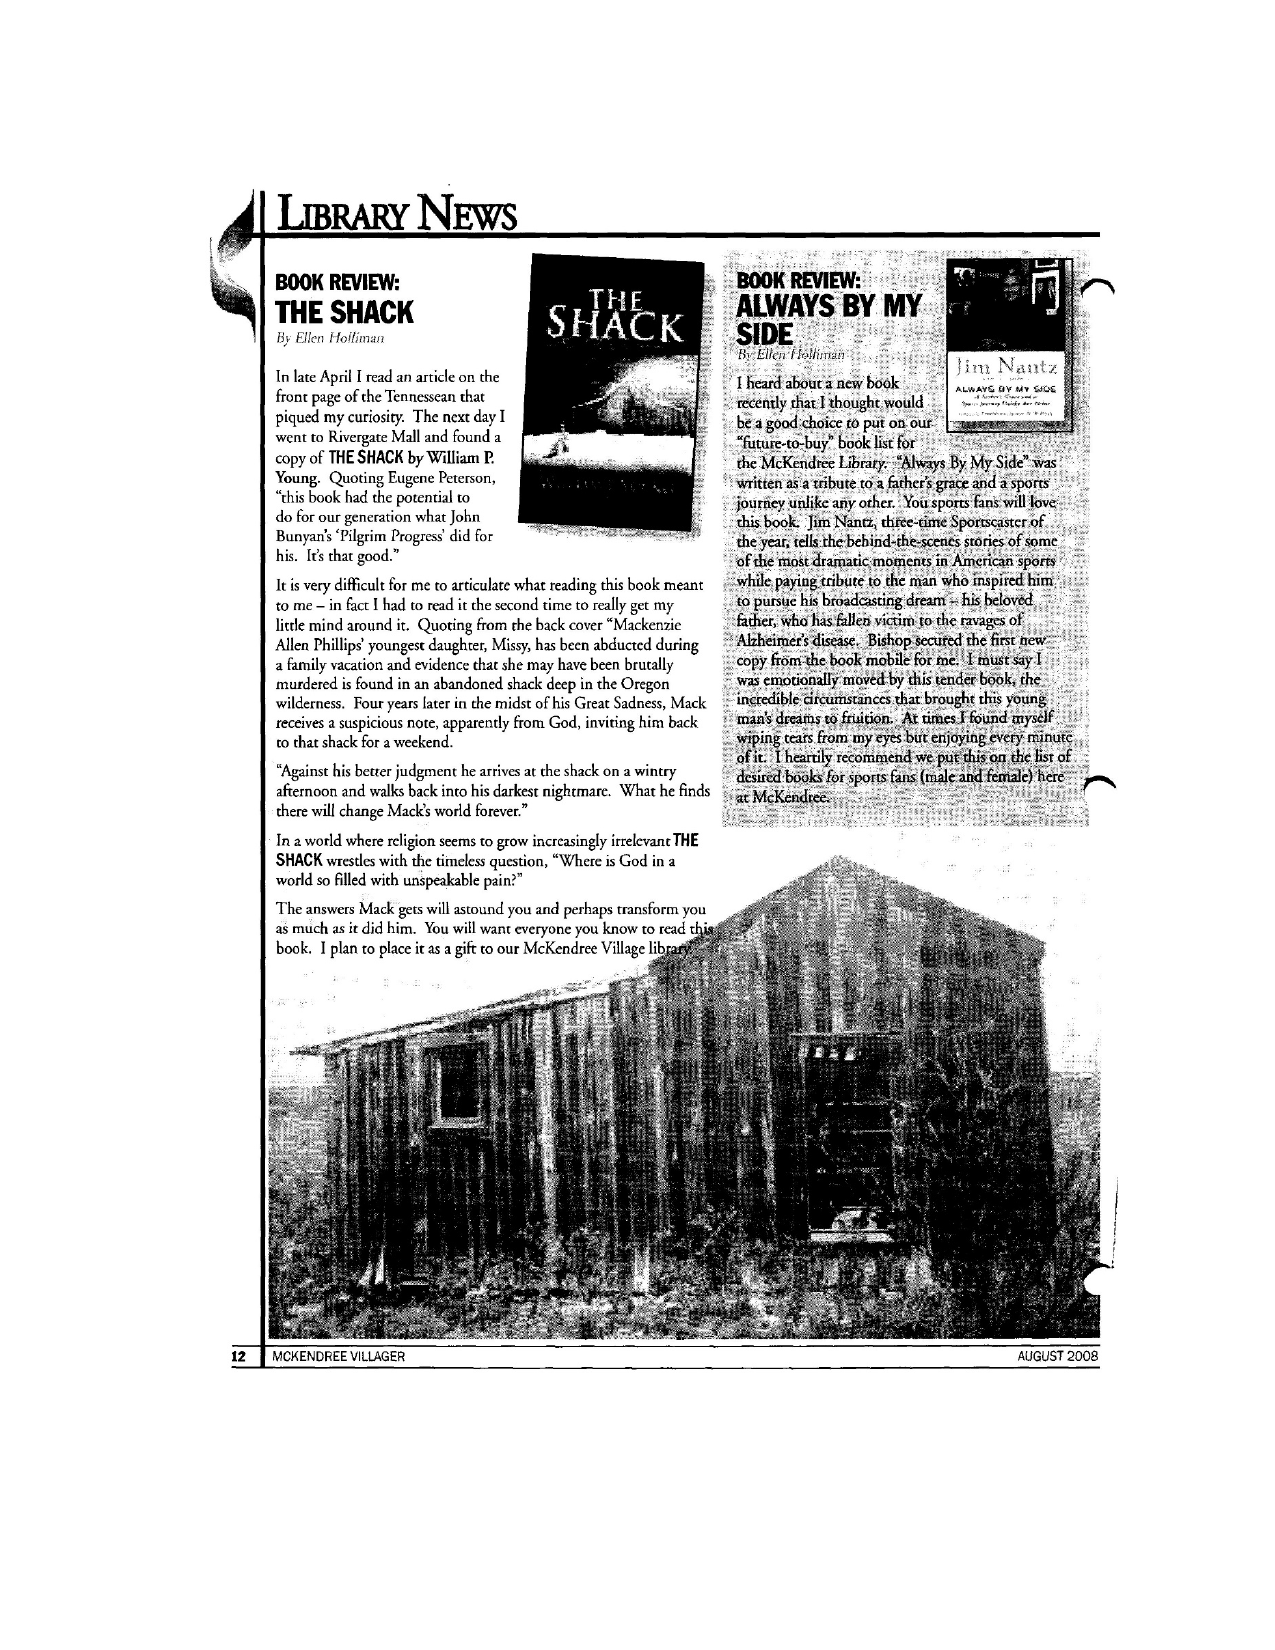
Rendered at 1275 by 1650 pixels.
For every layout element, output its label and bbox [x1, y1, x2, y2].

picture [150, 150, 1125, 1424]
